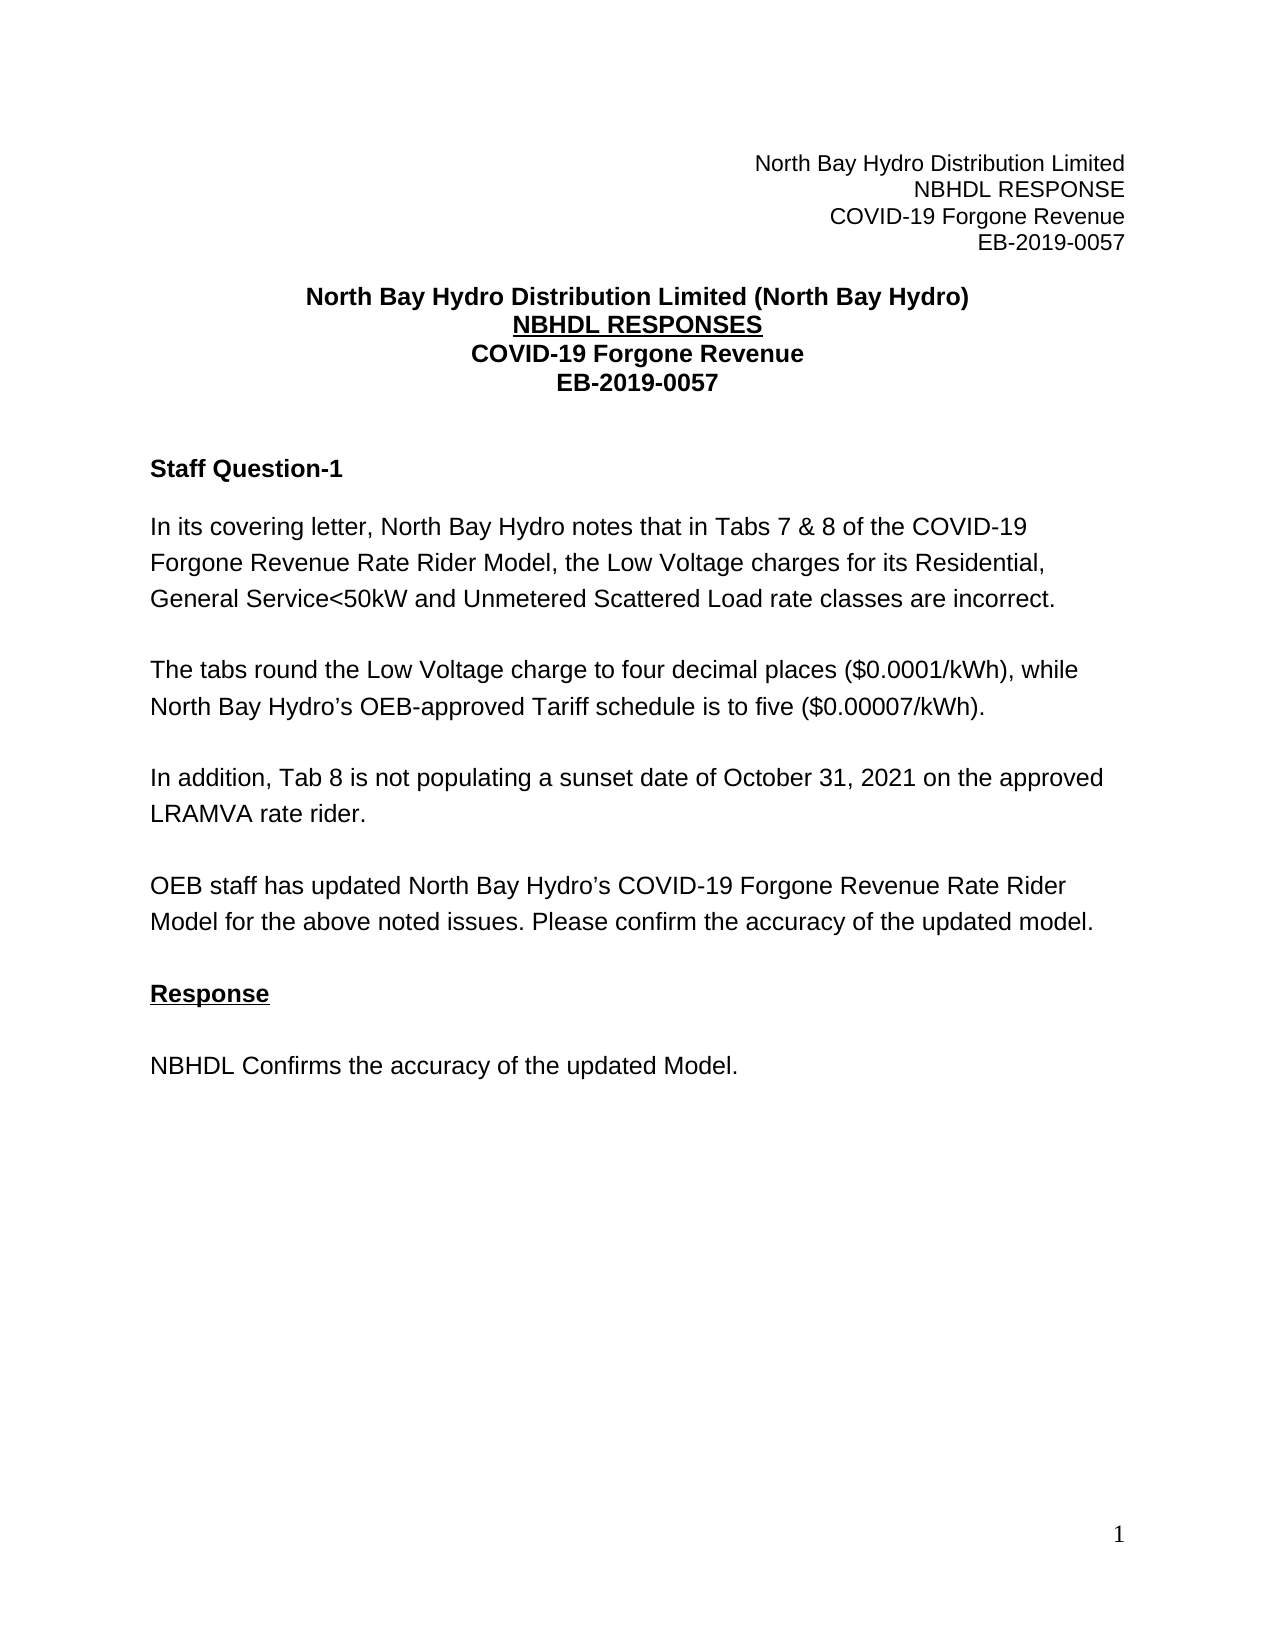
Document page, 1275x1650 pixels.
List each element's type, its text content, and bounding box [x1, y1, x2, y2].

text In addition, Tab 8 is not populating a sunset date of October 31, 2021 on the approved LRAMVA rate rider. [150, 763, 1125, 828]
text NBHDL RESPONSE [150, 176, 1125, 203]
text COVID-19 Forgone Revenue [150, 339, 1125, 368]
text OEB staff has updated North Bay Hydro’s COVID-19 Forgone Revenue Rate Rider Model for the above noted issues. Please confirm the accuracy of the updated model. [150, 871, 1125, 936]
text In its covering letter, North Bay Hydro notes that in Tabs 7 & 8 of the COVID-19 Forgone Revenue Rate Rider Model, the Low Voltage charges for its Residential, General Service<50kW and Unmetered Scattered Load rate classes are incorrect. [150, 512, 1125, 612]
text EB-2019-0057 [150, 368, 1125, 397]
text North Bay Hydro Distribution Limited [150, 150, 1125, 176]
text NBHDL Confirms the accuracy of the updated Model. [150, 1051, 1125, 1079]
text North Bay Hydro Distribution Limited (North Bay Hydro) [150, 282, 1125, 311]
text EB-2019-0057 [150, 229, 1125, 255]
text Response [150, 979, 1125, 1008]
text COVID-19 Forgone Revenue [150, 203, 1125, 229]
text Staff Question-1 [150, 454, 1125, 483]
text The tabs round the Low Voltage charge to four decimal places ($0.0001/kWh), while North Bay Hydro’s OEB-approved Tariff schedule is to five ($0.00007/kWh). [150, 656, 1125, 720]
text NBHDL RESPONSES [150, 311, 1125, 339]
